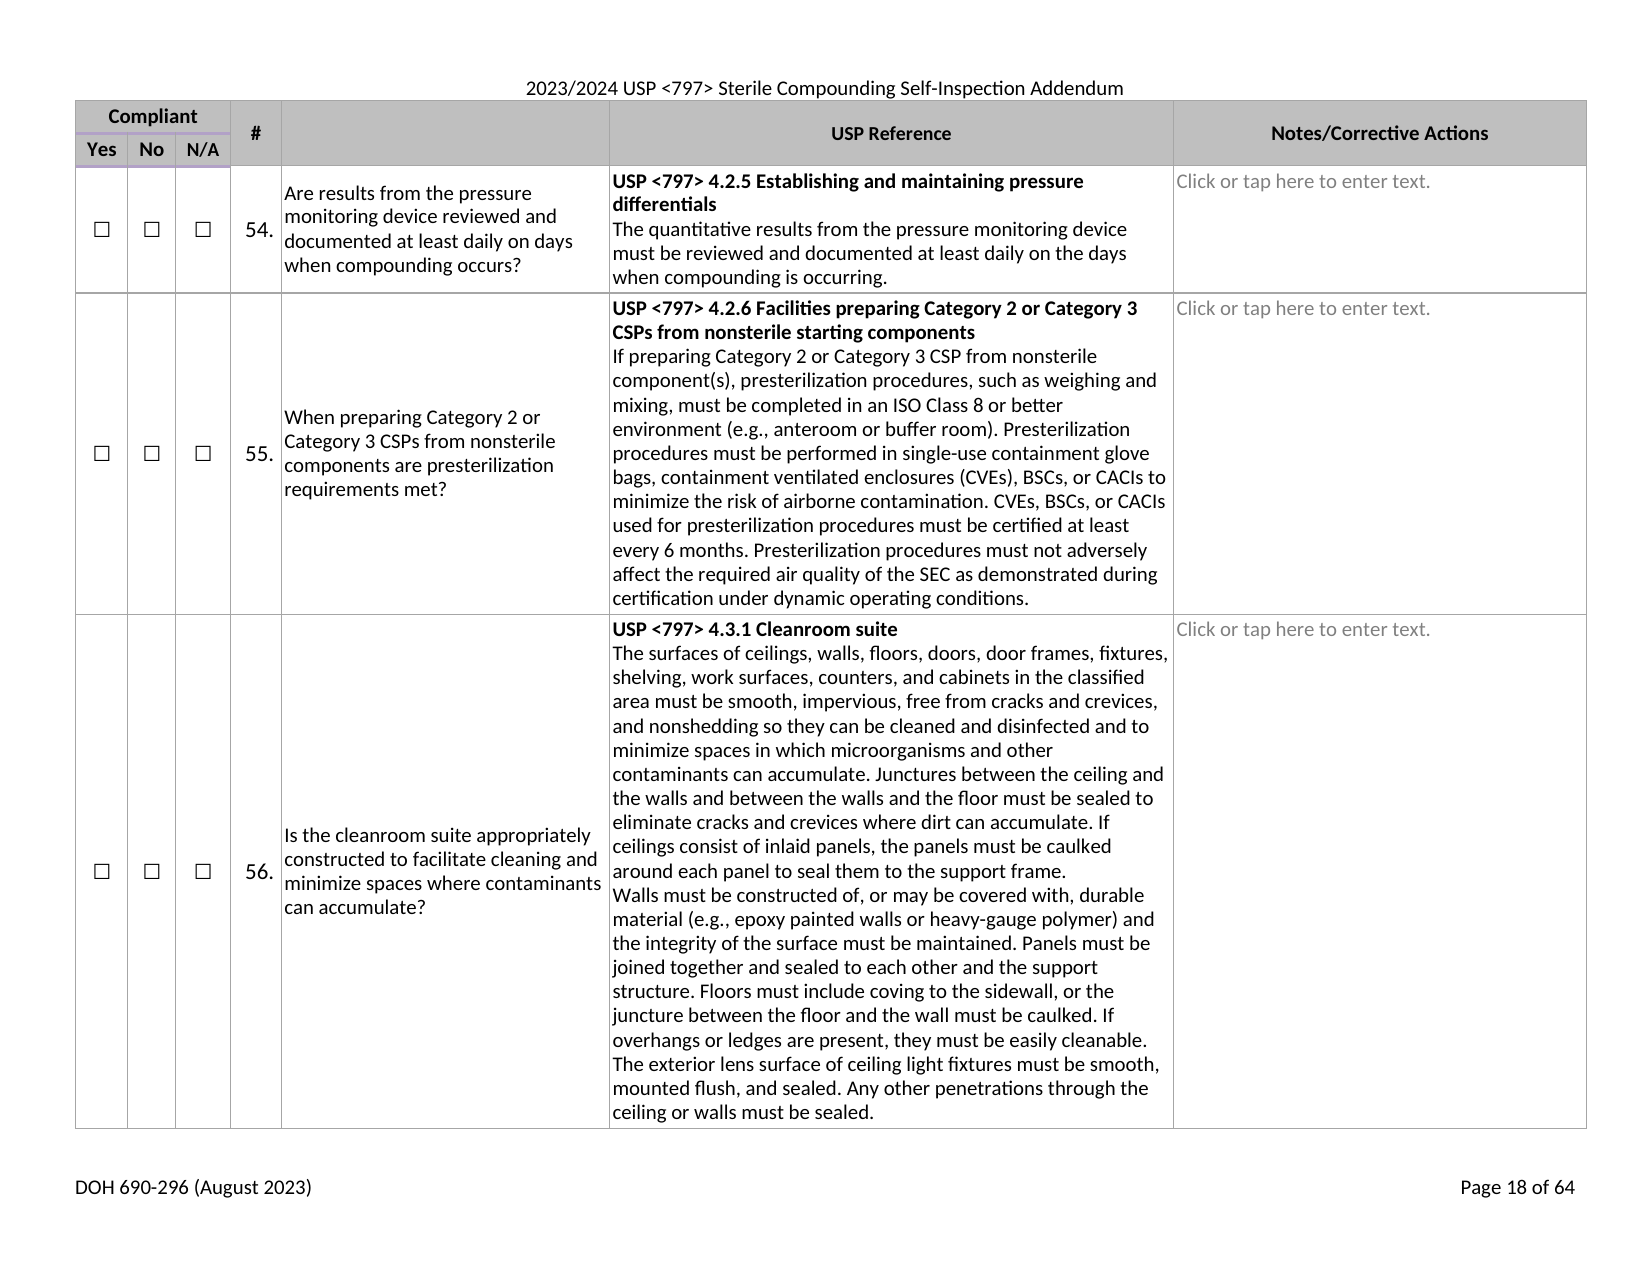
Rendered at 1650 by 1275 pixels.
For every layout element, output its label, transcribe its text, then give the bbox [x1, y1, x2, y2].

table_header # [231, 101, 281, 165]
table_cell N/A [176, 135, 230, 165]
table_cell Is the cleanroom suite appropriately constructed to facilitate cleaning and minimize spaces where contaminants can accumulate? [282, 615, 609, 1128]
table_cell Are results from the pressure monitoring device reviewed and documented at least daily on days when compounding occurs? [282, 166, 609, 292]
table_header Notes/Corrective Actions [1174, 101, 1586, 165]
table_cell When preparing Category 2 or Category 3 CSPs from nonsterile components are presterilization requirements met? [282, 294, 609, 613]
table_cell [231, 294, 281, 613]
table_header USP Reference [610, 101, 1173, 165]
table_cell [231, 615, 281, 1128]
table_header Compliant [76, 101, 230, 132]
table_cell Yes [76, 135, 127, 165]
table_cell No [128, 135, 175, 165]
table_header [282, 101, 609, 165]
table_cell USP <797> 4.2.6 Facilities preparing Category 2 or Category 3 CSPs from nonsterile starting components If preparing Category 2 or Category 3 CSP from nonsterile component(s), presterilization procedures, such as weighing and mixing, must be completed in an ISO Class 8 or better environment (e.g., anteroom or buffer room). Presterilization procedures must be performed in single-use containment glove bags, containment ventilated enclosures (CVEs), BSCs, or CACIs to minimize the risk of airborne contamination. CVEs, BSCs, or CACIs used for presterilization procedures must be certified at least every 6 months. Presterilization procedures must not adversely affect the required air quality of the SEC as demonstrated during certification under dynamic operating conditions. [610, 294, 1173, 613]
table_cell USP <797> 4.2.5 Establishing and maintaining pressure differentials The quantitative results from the pressure monitoring device must be reviewed and documented at least daily on the days when compounding is occurring. [610, 166, 1173, 292]
table_cell USP <797> 4.3.1 Cleanroom suite The surfaces of ceilings, walls, floors, doors, door frames, fixtures, shelving, work surfaces, counters, and cabinets in the classified area must be smooth, impervious, free from cracks and crevices, and nonshedding so they can be cleaned and disinfected and to minimize spaces in which microorganisms and other contaminants can accumulate. Junctures between the ceiling and the walls and between the walls and the floor must be sealed to eliminate cracks and crevices where dirt can accumulate. If ceilings consist of inlaid panels, the panels must be caulked around each panel to seal them to the support frame. Walls must be constructed of, or may be covered with, durable material (e.g., epoxy painted walls or heavy-gauge polymer) and the integrity of the surface must be maintained. Panels must be joined together and sealed to each other and the support structure. Floors must include coving to the sidewall, or the juncture between the floor and the wall must be caulked. If overhangs or ledges are present, they must be easily cleanable. The exterior lens surface of ceiling light fixtures must be smooth, mounted flush, and sealed. Any other penetrations through the ceiling or walls must be sealed. [610, 615, 1173, 1128]
table_cell [231, 166, 281, 292]
